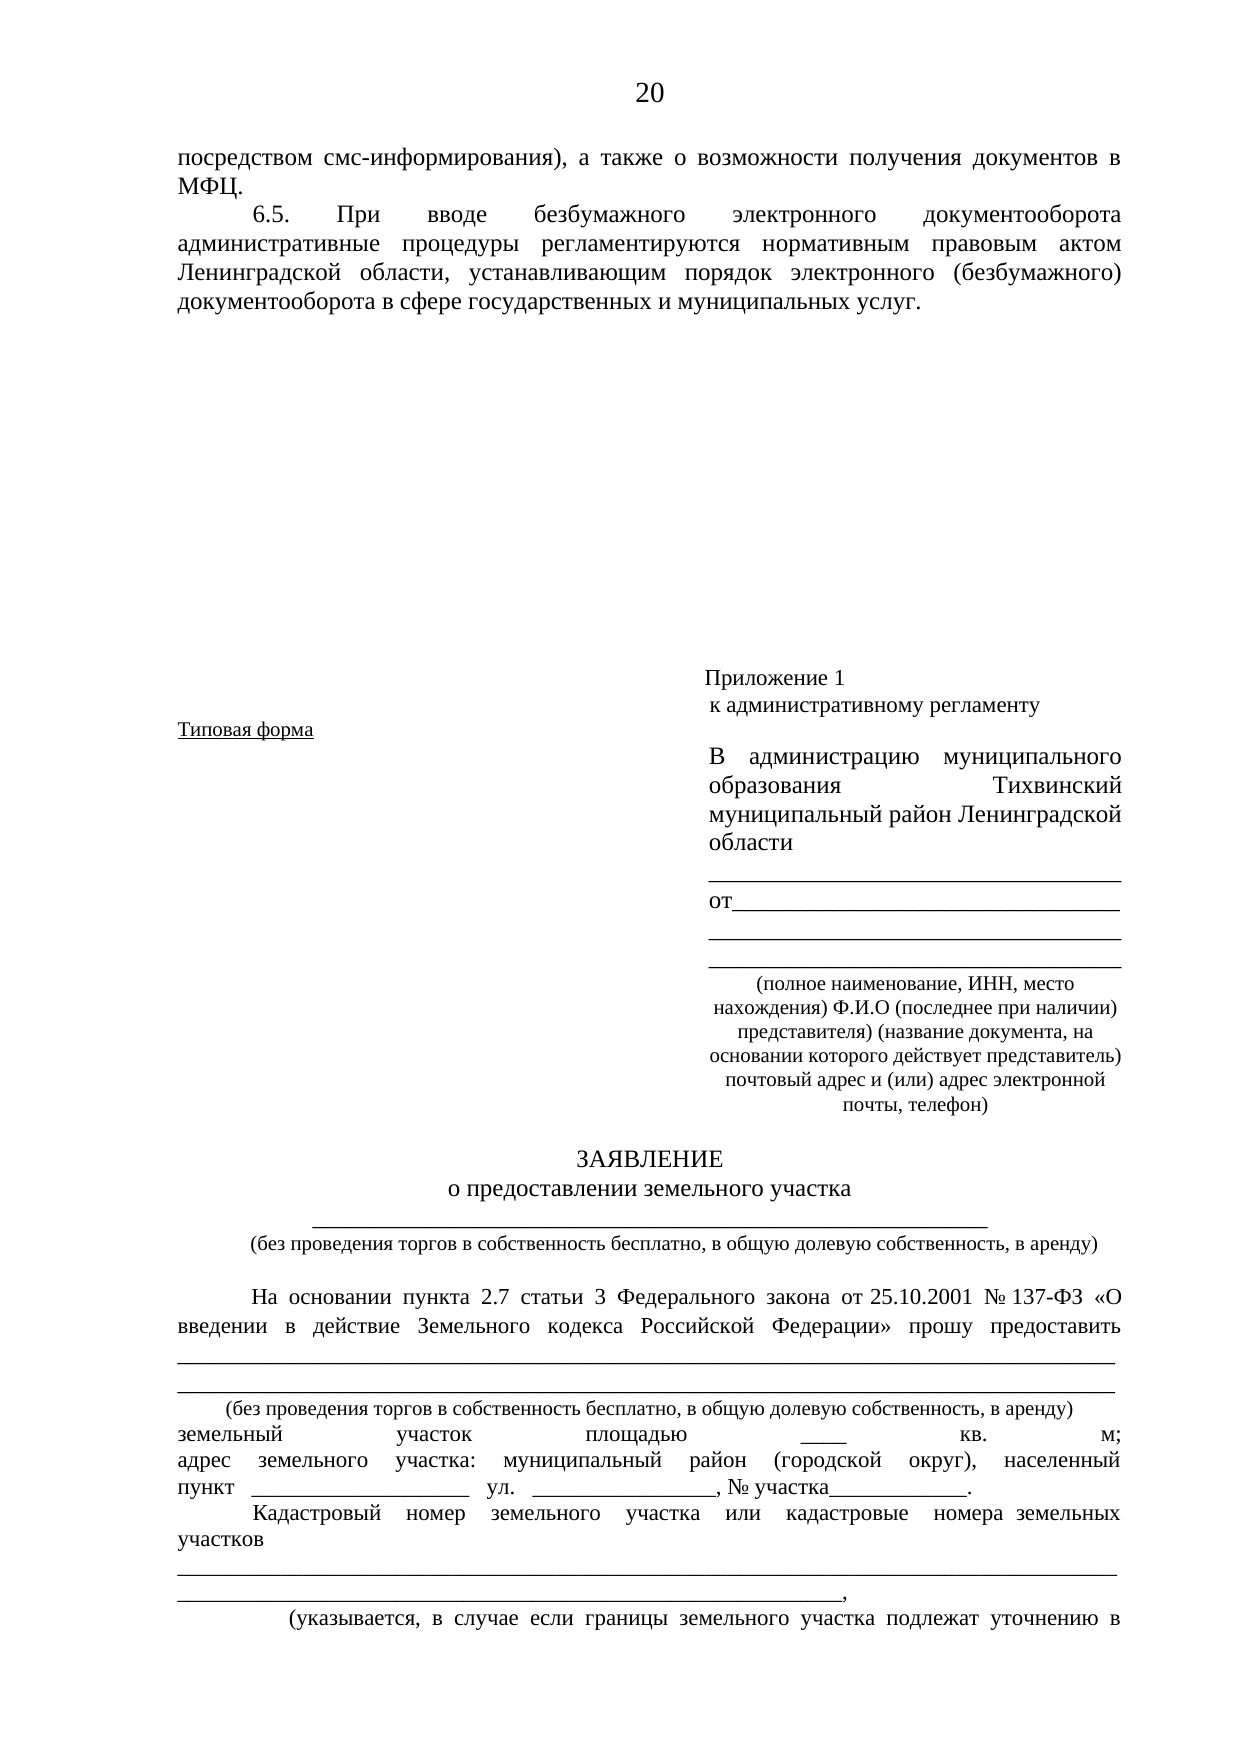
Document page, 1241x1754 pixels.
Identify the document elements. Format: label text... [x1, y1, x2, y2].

text от________________________________________________________________ [709, 885, 1122, 942]
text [177, 1604, 1122, 1631]
text (без проведения торгов в собственность бесплатно, в общую долевую собственность, в аренду) [177, 1396, 1122, 1420]
text Приложение 1 [177, 664, 1122, 691]
text На основании пункта 2.7 статьи 3 Федерального закона от 25.10.2001 № 137-ФЗ «О введении в действие Земельного кодекса Российской Федерации» прошу предоставить ______________________________________________________________________________________________________________________________________________________ [177, 1283, 1122, 1396]
text (полное наименование, ИНН, место нахождения) Ф.И.О (последнее при наличии) представителя) (название документа, на основании которого действует представитель) почтовый адрес и (или) адрес электронной почты, телефон) [709, 971, 1122, 1116]
text к административному регламенту [177, 691, 1122, 717]
text Кадастровый номер земельного участка или кадастровые номера земельных участков ____________________________________________________________________________________________________________________________________________, [177, 1499, 1122, 1604]
text 6.5. При вводе безбумажного электронного документооборота административные процедуры регламентируются нормативным правовым актом Ленинградской области, устанавливающим порядок электронного (безбумажного) документооборота в сфере государственных и муниципальных услуг. [177, 199, 1122, 314]
text (без проведения торгов в собственность бесплатно, в общую долевую собственность, в аренду) [177, 1231, 1122, 1254]
text В администрацию муниципального образования Тихвинский муниципальный район Ленинградской области [709, 741, 1122, 856]
text земельный участок площадью ____ кв. м; адрес земельного участка: муниципальный район (городской округ), населенный пункт ___________________ ул. ________________, № участка____________. [177, 1420, 1122, 1499]
text ЗАЯВЛЕНИЕ [177, 1144, 1122, 1173]
text о предоставлении земельного участка ______________________________________________________ [177, 1173, 1122, 1231]
text _________________________________ [709, 856, 1122, 885]
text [177, 142, 1122, 199]
text _________________________________ [709, 942, 1122, 971]
text Типовая форма [177, 717, 1122, 741]
